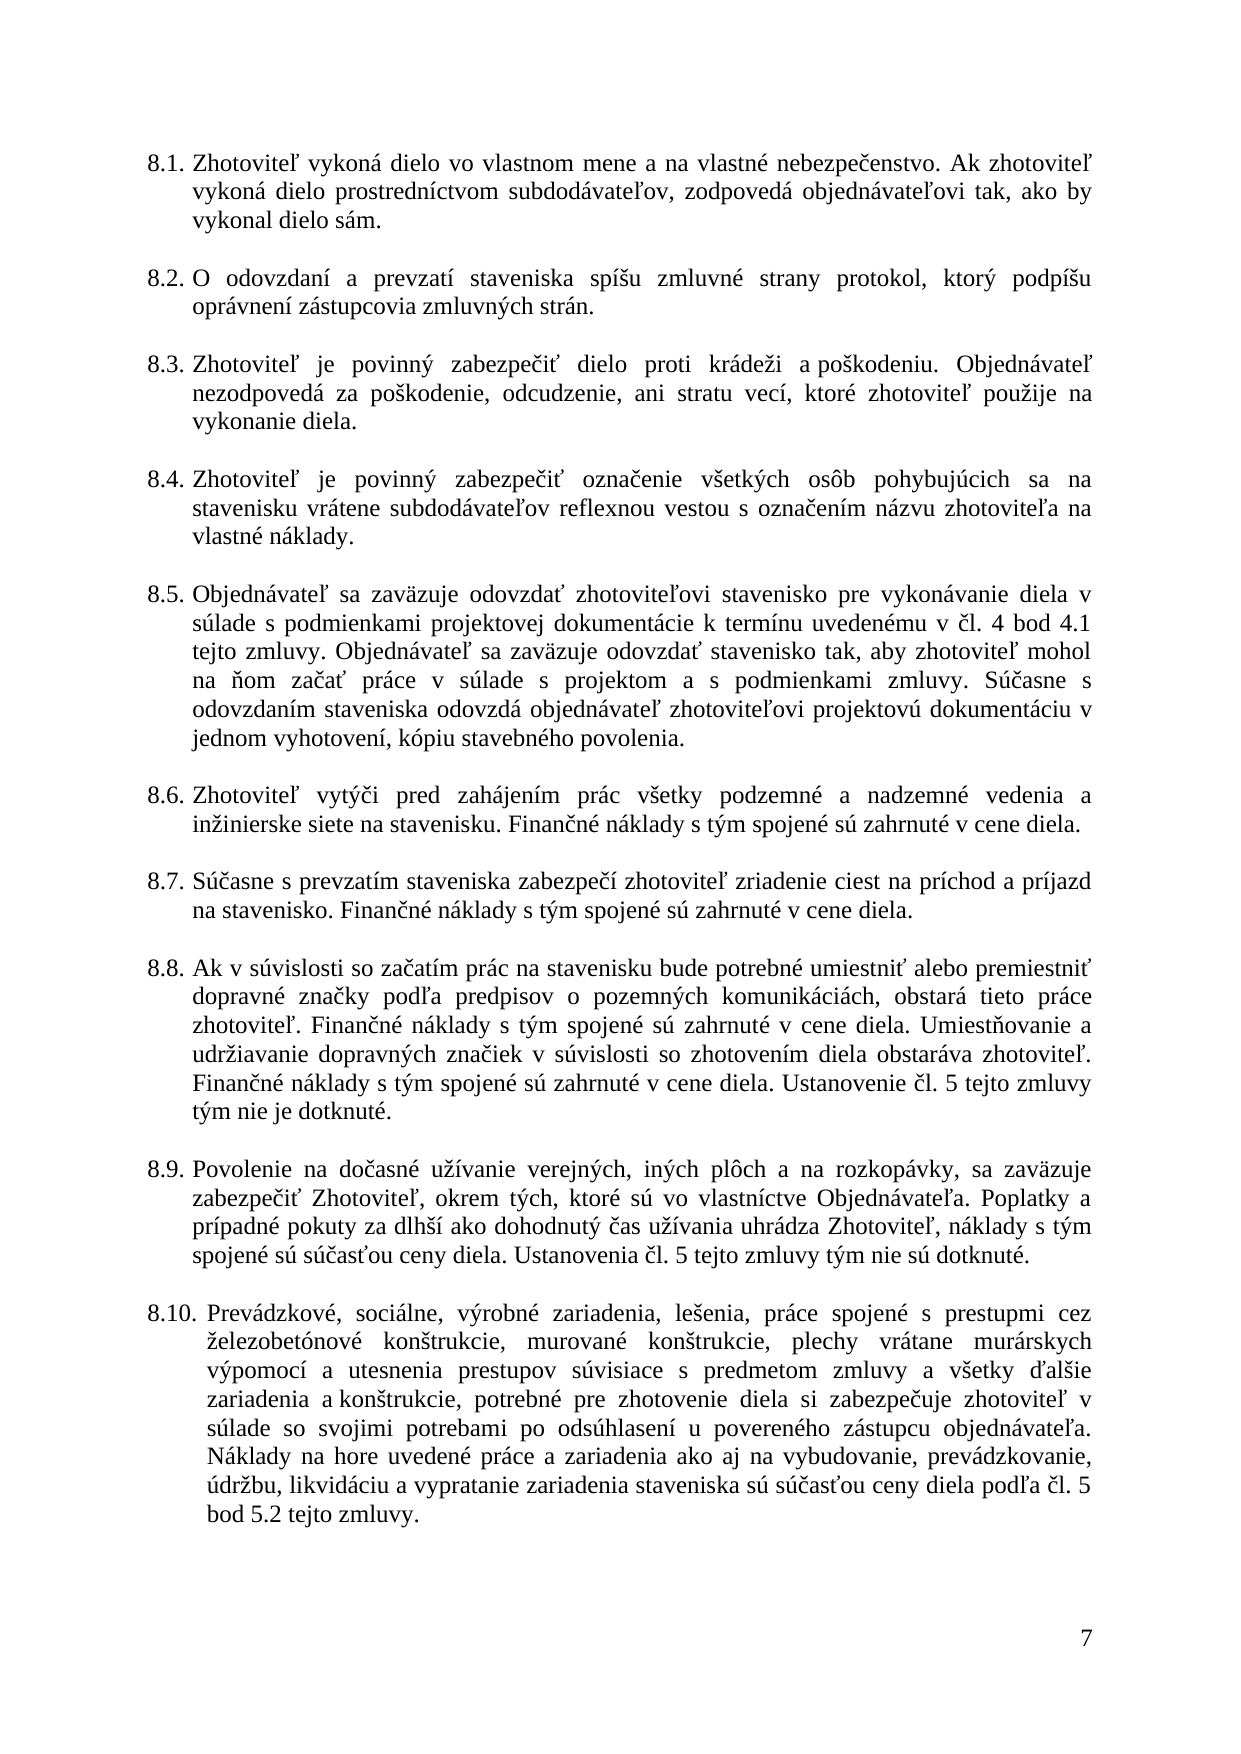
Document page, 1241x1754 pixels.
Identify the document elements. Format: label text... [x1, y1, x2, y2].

list Ak v súvislosti so začatím prác na stavenisku bude potrebné umiestniť alebo premiestniť dopravné značky podľa predpisov o pozemných komunikáciách, obstará tieto práce zhotoviteľ. Finančné náklady s tým spojené sú zahrnuté v cene diela. Umiestňovanie a udržiavanie dopravných značiek v súvislosti so zhotovením diela obstaráva zhotoviteľ. Finančné náklady s tým spojené sú zahrnuté v cene diela. Ustanovenie čl. 5 tejto zmluvy tým nie je dotknuté. [147, 953, 1093, 1125]
list Zhotoviteľ je povinný zabezpečiť dielo proti krádeži a poškodeniu. Objednávateľ nezodpovedá za poškodenie, odcudzenie, ani stratu vecí, ktoré zhotoviteľ použije na vykonanie diela. [147, 349, 1093, 435]
list Zhotoviteľ je povinný zabezpečiť označenie všetkých osôb pohybujúcich sa na stavenisku vrátene subdodávateľov reflexnou vestou s označením názvu zhotoviteľa na vlastné náklady. [147, 464, 1093, 550]
list Zhotoviteľ vytýči pred zahájením prác všetky podzemné a nadzemné vedenia a inžinierske siete na stavenisku. Finančné náklady s tým spojené sú zahrnuté v cene diela. [147, 780, 1093, 838]
list Povolenie na dočasné užívanie verejných, iných plôch a na rozkopávky, sa zaväzuje zabezpečiť Zhotoviteľ, okrem tých, ktoré sú vo vlastníctve Objednávateľa. Poplatky a prípadné pokuty za dlhší ako dohodnutý čas užívania uhrádza Zhotoviteľ, náklady s tým spojené sú súčasťou ceny diela. Ustanovenia čl. 5 tejto zmluvy tým nie sú dotknuté. [147, 1154, 1093, 1269]
list O odovzdaní a prevzatí staveniska spíšu zmluvné strany protokol, ktorý podpíšu oprávnení zástupcovia zmluvných strán. [147, 263, 1093, 320]
list Objednávateľ sa zaväzuje odovzdať zhotoviteľovi stavenisko pre vykonávanie diela v súlade s podmienkami projektovej dokumentácie k termínu uvedenému v čl. 4 bod 4.1 tejto zmluvy. Objednávateľ sa zaväzuje odovzdať stavenisko tak, aby zhotoviteľ mohol na ňom začať práce v súlade s projektom a s podmienkami zmluvy. Súčasne s odovzdaním staveniska odovzdá objednávateľ zhotoviteľovi projektovú dokumentáciu v jednom vyhotovení, kópiu stavebného povolenia. [147, 579, 1093, 751]
list Prevádzkové, sociálne, výrobné zariadenia, lešenia, práce spojené s prestupmi cez železobetónové konštrukcie, murované konštrukcie, plechy vrátane murárskych výpomocí a utesnenia prestupov súvisiace s predmetom zmluvy a všetky ďalšie zariadenia a konštrukcie, potrebné pre zhotovenie diela si zabezpečuje zhotoviteľ v súlade so svojimi potrebami po odsúhlasení u povereného zástupcu objednávateľa. Náklady na hore uvedené práce a zariadenia ako aj na vybudovanie, prevádzkovanie, údržbu, likvidáciu a vypratanie zariadenia staveniska sú súčasťou ceny diela podľa čl. 5 bod 5.2 tejto zmluvy. [147, 1298, 1093, 1528]
list Zhotoviteľ vykoná dielo vo vlastnom mene a na vlastné nebezpečenstvo. Ak zhotoviteľ vykoná dielo prostredníctvom subdodávateľov, zodpovedá objednávateľovi tak, ako by vykonal dielo sám. [147, 148, 1093, 234]
list Súčasne s prevzatím staveniska zabezpečí zhotoviteľ zriadenie ciest na príchod a príjazd na stavenisko. Finančné náklady s tým spojené sú zahrnuté v cene diela. [147, 866, 1093, 924]
